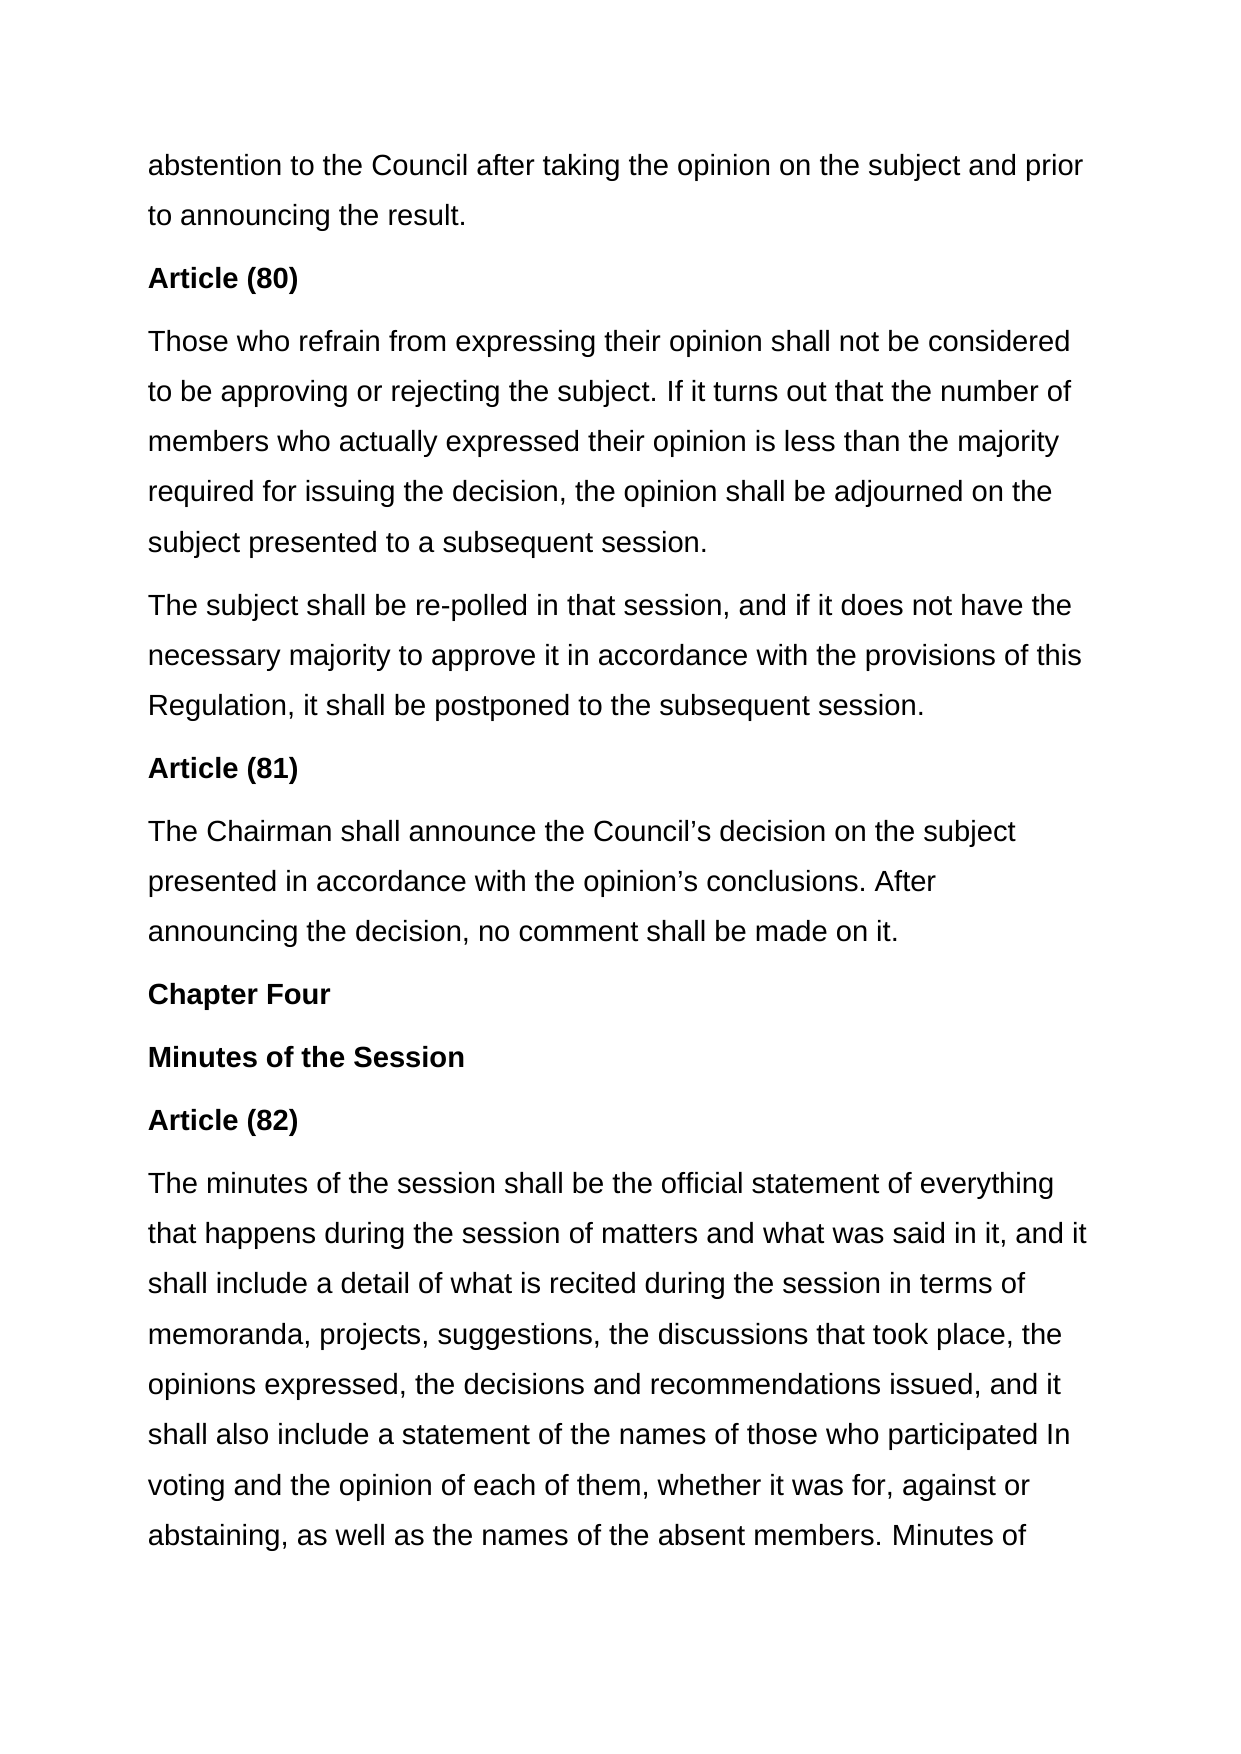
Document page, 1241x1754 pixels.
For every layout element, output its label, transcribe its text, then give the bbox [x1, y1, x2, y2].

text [148, 148, 1093, 231]
text The Chairman shall announce the Council’s decision on the subject presented in accordance with the opinion’s conclusions. After announcing the decision, no comment shall be made on it. [148, 814, 1093, 948]
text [148, 1166, 1093, 1551]
text Chapter Four [148, 977, 1093, 1011]
text Those who refrain from expressing their opinion shall not be considered to be approving or rejecting the subject. If it turns out that the number of members who actually expressed their opinion is less than the majority required for issuing the decision, the opinion shall be adjourned on the subject presented to a subsequent session. [148, 323, 1093, 558]
text Article (80) [148, 261, 1093, 294]
text Article (81) [148, 751, 1093, 784]
text Article (82) [148, 1103, 1093, 1136]
text Minutes of the Session [148, 1040, 1093, 1074]
text The subject shall be re-polled in that session, and if it does not have the necessary majority to approve it in accordance with the provisions of this Regulation, it shall be postponed to the subsequent session. [148, 588, 1093, 722]
